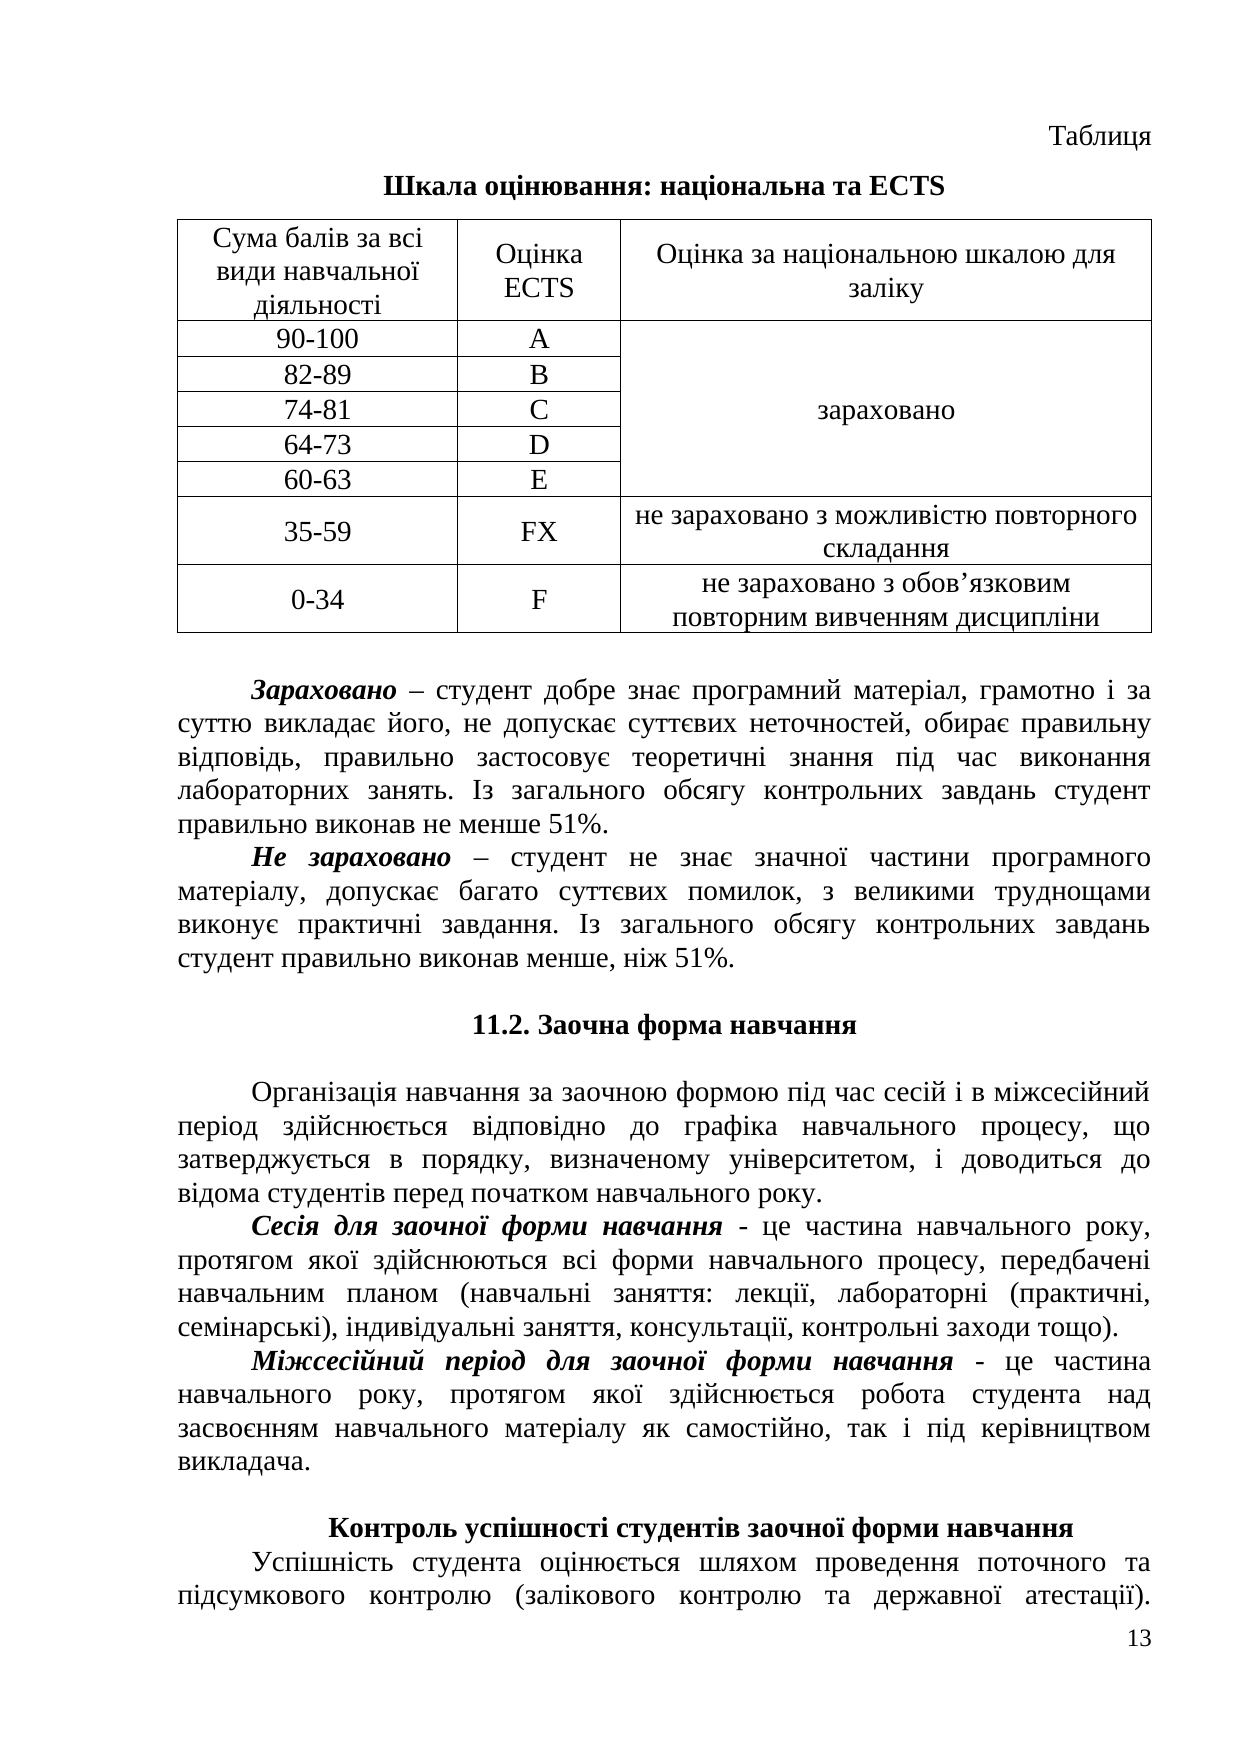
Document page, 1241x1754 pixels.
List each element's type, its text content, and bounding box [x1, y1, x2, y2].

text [177, 1544, 1152, 1611]
table_cell 90-100 [178, 321, 457, 356]
table_cell зараховано [621, 321, 1151, 496]
text Не зараховано – студент не знає значної частини програмного матеріалу, допускає багато суттєвих помилок, з великими труднощами виконує практичні завдання. Із загального обсягу контрольних завдань студент правильно виконав менше, ніж 51%. [177, 839, 1152, 974]
table_cell 0-34 [178, 565, 457, 632]
text Міжсесійний період для заочної форми навчання - це частина навчального року, протягом якої здійснюється робота студента над засвоєнням навчального матеріалу як самостійно, так і під керівництвом викладача. [177, 1343, 1152, 1477]
table_cell Е [458, 462, 620, 496]
subtitle Таблиця [177, 118, 1152, 152]
table_cell 60-63 [178, 462, 457, 496]
table_header Оцінка ECTS [458, 220, 620, 320]
table_cell В [458, 357, 620, 391]
text Організація навчання за заочною формою під час сесій і в міжсесійний період здійснюється відповідно до графіка навчального процесу, що затверджується в порядку, визначеному університетом, і доводиться до відома студентів перед початком навчального року. [177, 1074, 1152, 1208]
table_cell FX [458, 497, 620, 564]
text Зараховано – студент добре знає програмний матеріал, грамотно і за суттю викладає його, не допускає суттєвих неточностей, обирає правильну відповідь, правильно застосовує теоретичні знання під час виконання лабораторних занять. Із загального обсягу контрольних завдань студент правильно виконав не менше 51%. [177, 672, 1152, 839]
table_cell 74-81 [178, 392, 457, 426]
table_cell А [458, 321, 620, 356]
table_cell 64-73 [178, 427, 457, 461]
text Сесія для заочної форми навчання - це частина навчального року, протягом якої здійснюються всі форми навчального процесу, передбачені навчальним планом (навчальні заняття: лекції, лабораторні (практичні, семінарські), індивідуальні заняття, консультації, контрольні заходи тощо). [177, 1208, 1152, 1343]
table_cell С [458, 392, 620, 426]
subtitle Шкала оцінювання: національна та ECTS [177, 168, 1152, 202]
table_cell не зараховано з можливістю повторного складання [621, 497, 1151, 564]
table_cell не зараховано з обов’язковим повторним вивченням дисципліни [621, 565, 1151, 632]
table_cell F [458, 565, 620, 632]
text 11.2. Заочна форма навчання [177, 1007, 1152, 1041]
table_header Сума балів за всі види навчальної діяльності [178, 220, 457, 320]
table_cell D [458, 427, 620, 461]
table_header Оцінка за національною шкалою для заліку [621, 220, 1151, 320]
table_cell 82-89 [178, 357, 457, 391]
table_cell 35-59 [178, 497, 457, 564]
text Контроль успішності студентів заочної форми навчання [177, 1510, 1152, 1544]
